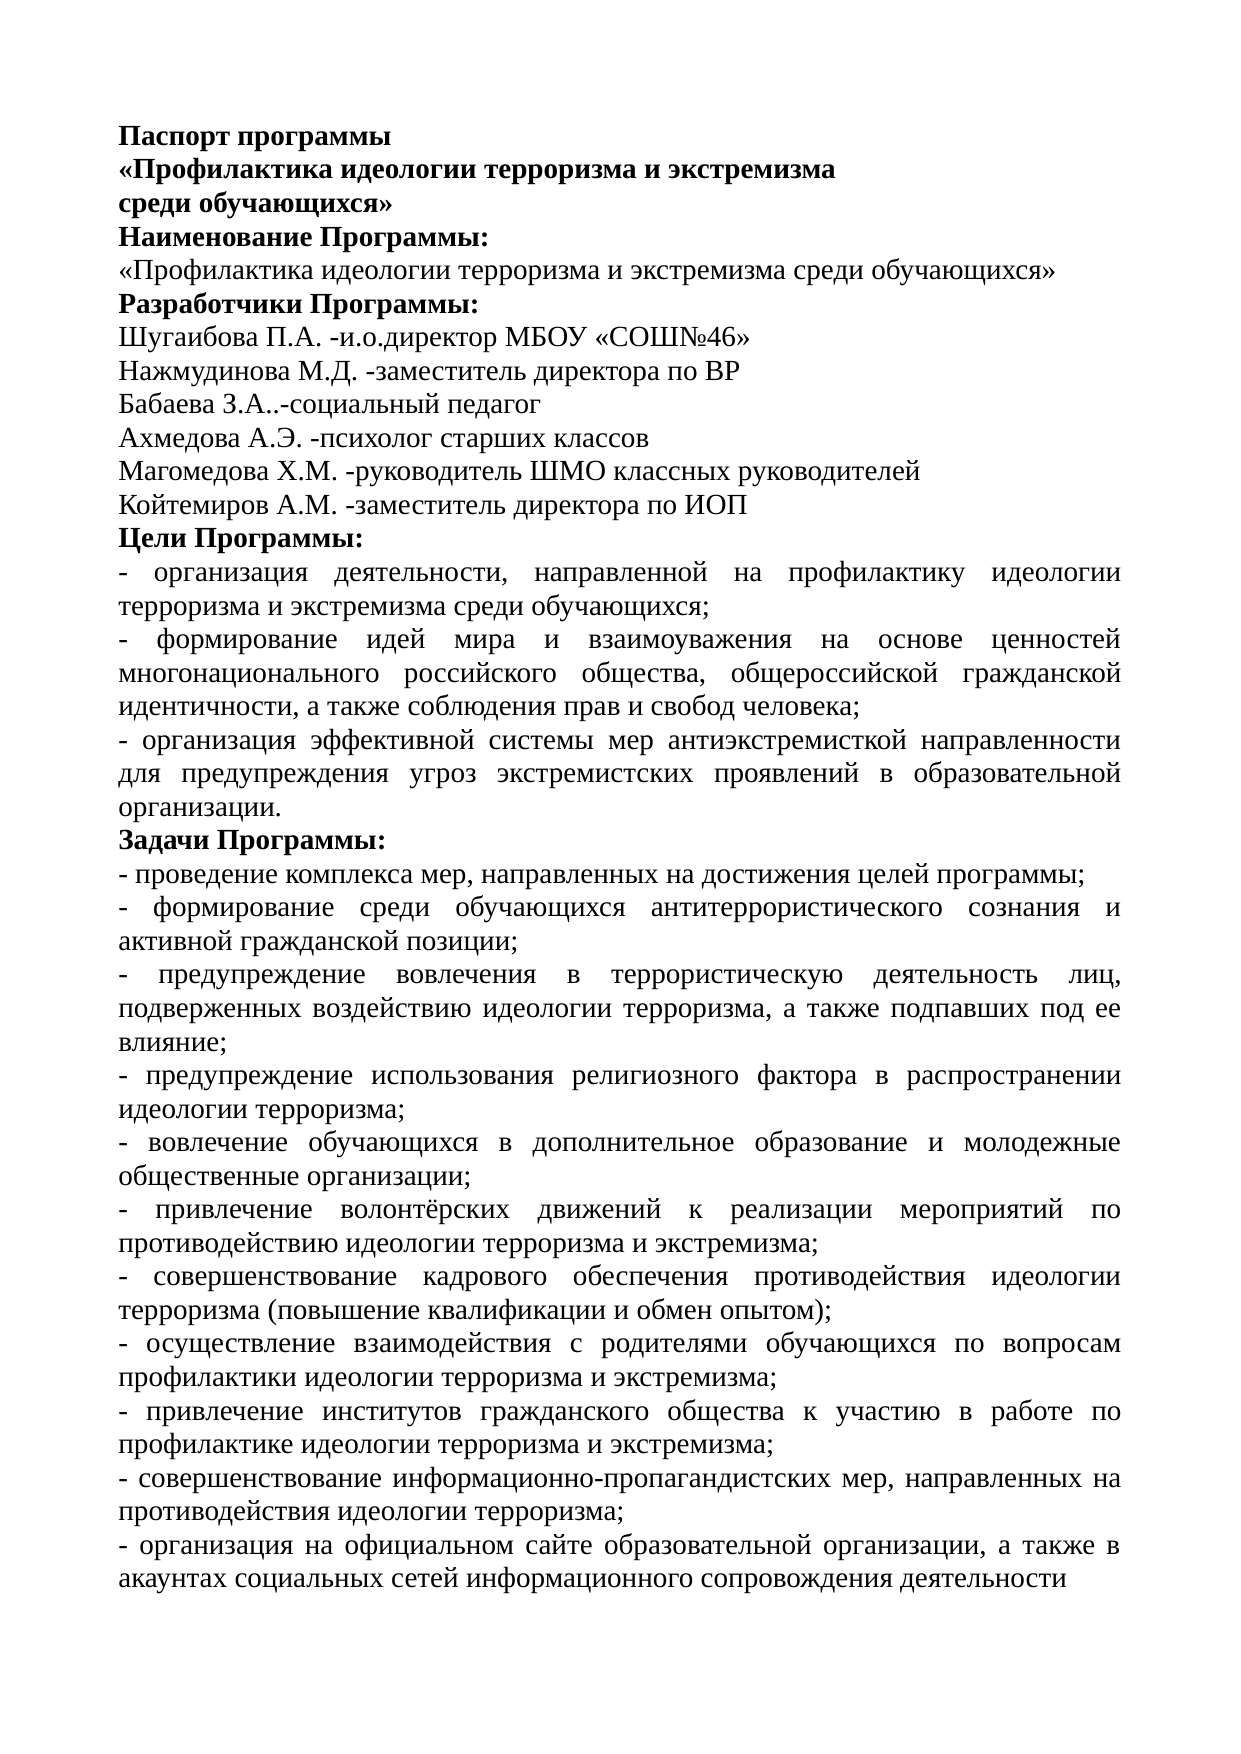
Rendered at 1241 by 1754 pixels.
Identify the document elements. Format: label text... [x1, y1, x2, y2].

text - организация эффективной системы мер антиэкстремисткой направленности для предупреждения угроз экстремистских проявлений в образовательной организации. [118, 722, 1122, 822]
text - привлечение институтов гражданского общества к участию в работе по профилактике идеологии терроризма и экстремизма; [118, 1393, 1122, 1460]
text - формирование идей мира и взаимоуважения на основе ценностей многонационального российского общества, общероссийской гражданской идентичности, а также соблюдения прав и свобод человека; [118, 621, 1122, 722]
text Шугаибова П.А. -и.о.директор МБОУ «СОШ№46» [118, 319, 1122, 353]
text - осуществление взаимодействия с родителями обучающихся по вопросам профилактики идеологии терроризма и экстремизма; [118, 1326, 1122, 1393]
text Ахмедова А.Э. -психолог старших классов [118, 420, 1122, 453]
text Задачи Программы: [118, 822, 1122, 856]
text - совершенствование кадрового обеспечения противодействия идеологии терроризма (повышение квалификации и обмен опытом); [118, 1258, 1122, 1326]
text Наименование Программы: [118, 219, 1122, 252]
text - организация на официальном сайте образовательной организации, а также в акаунтах социальных сетей информационного сопровождения деятельности [118, 1527, 1122, 1594]
text - организация деятельности, направленной на профилактику идеологии терроризма и экстремизма среди обучающихся; [118, 554, 1122, 621]
text - формирование среди обучающихся антитеррористического сознания и активной гражданской позиции; [118, 889, 1122, 957]
text - предупреждение использования религиозного фактора в распространении идеологии терроризма; [118, 1057, 1122, 1124]
text - предупреждение вовлечения в террористическую деятельность лиц, подверженных воздействию идеологии терроризма, а также подпавших под ее влияние; [118, 957, 1122, 1057]
text Нажмудинова М.Д. -заместитель директора по ВР [118, 353, 1122, 386]
text - совершенствование информационно-пропагандистских мер, направленных на противодействия идеологии терроризма; [118, 1460, 1122, 1527]
text «Профилактика идеологии терроризма и экстремизма среди обучающихся» [118, 252, 1122, 286]
text Паспорт программы [118, 118, 1122, 152]
text среди обучающихся» [118, 185, 1122, 219]
text Магомедова Х.М. -руководитель ШМО классных руководителей [118, 453, 1122, 487]
text Койтемиров А.М. -заместитель директора по ИОП [118, 487, 1122, 521]
text Разработчики Программы: [118, 286, 1122, 319]
text - привлечение волонтёрских движений к реализации мероприятий по противодействию идеологии терроризма и экстремизма; [118, 1191, 1122, 1258]
text Цели Программы: [118, 521, 1122, 554]
text «Профилактика идеологии терроризма и экстремизма [118, 152, 1122, 185]
text - проведение комплекса мер, направленных на достижения целей программы; [118, 856, 1122, 889]
text - вовлечение обучающихся в дополнительное образование и молодежные общественные организации; [118, 1124, 1122, 1191]
text Бабаева З.А..-социальный педагог [118, 386, 1122, 420]
